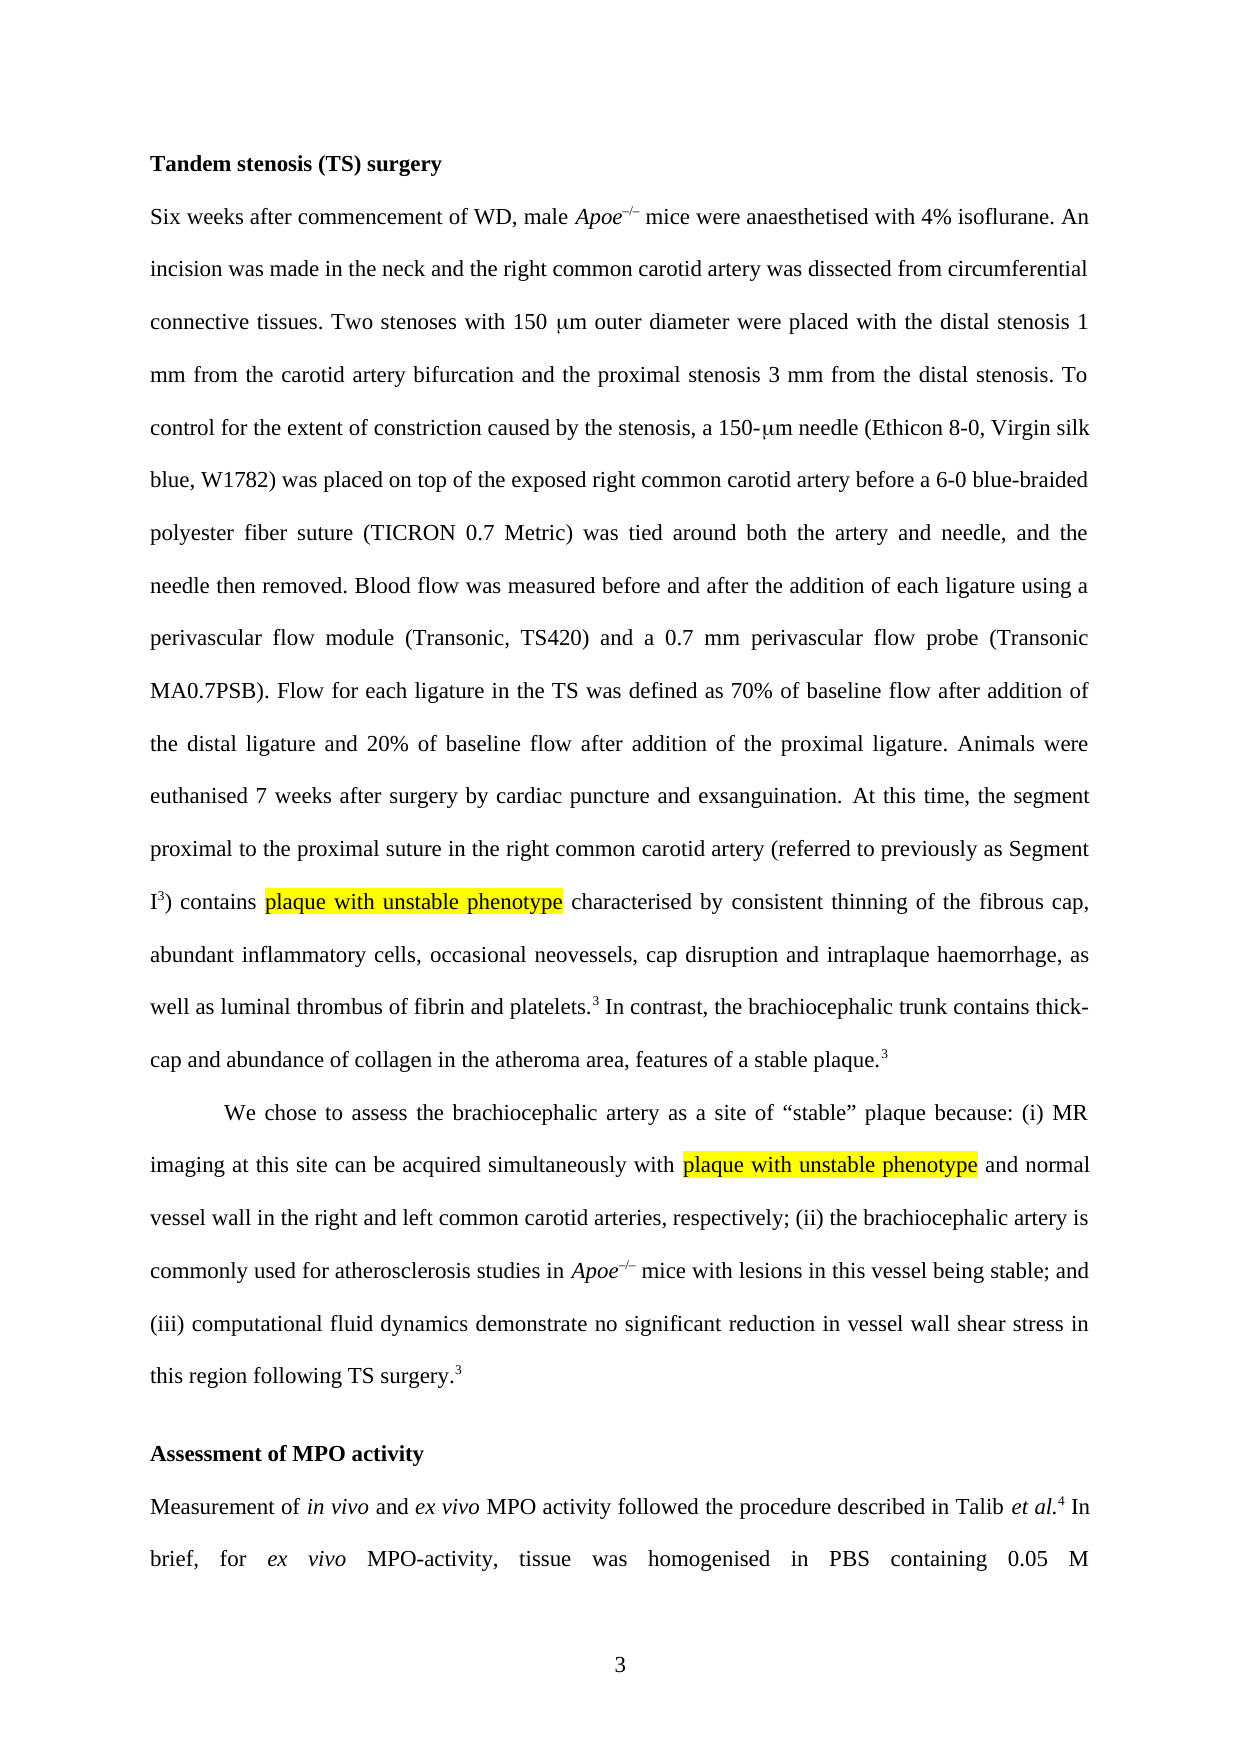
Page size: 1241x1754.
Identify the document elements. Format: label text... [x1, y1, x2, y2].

text We chose to assess the brachiocephalic artery as a site of “stable” plaque because: (i) MR imaging at this site can be acquired simultaneously with plaque with unstable phenotype and normal vessel wall in the right and left common carotid arteries, respectively; (ii) the brachiocephalic artery is commonly used for atherosclerosis studies in Apoe–/– mice with lesions in this vessel being stable; and (iii) computational fluid dynamics demonstrate no significant reduction in vessel wall shear stress in this region following TS surgery.3 [150, 1099, 1090, 1389]
text Assessment of MPO activity [150, 1440, 1090, 1466]
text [150, 1493, 1090, 1572]
text Tandem stenosis (TS) surgery [150, 150, 1090, 176]
text Six weeks after commencement of WD, male Apoe–/– mice were anaesthetised with 4% isoflurane. An incision was made in the neck and the right common carotid artery was dissected from circumferential connective tissues. Two stenoses with 150 m outer diameter were placed with the distal stenosis 1 mm from the carotid artery bifurcation and the proximal stenosis 3 mm from the distal stenosis. To control for the extent of constriction caused by the stenosis, a 150-m needle (Ethicon 8-0, Virgin silk blue, W1782) was placed on top of the exposed right common carotid artery before a 6-0 blue-braided polyester fiber suture (TICRON 0.7 Metric) was tied around both the artery and needle, and the needle then removed. Blood flow was measured before and after the addition of each ligature using a perivascular flow module (Transonic, TS420) and a 0.7 mm perivascular flow probe (Transonic MA0.7PSB). Flow for each ligature in the TS was defined as 70% of baseline flow after addition of the distal ligature and 20% of baseline flow after addition of the proximal ligature. Animals were euthanised 7 weeks after surgery by cardiac puncture and exsanguination. At this time, the segment proximal to the proximal suture in the right common carotid artery (referred to previously as Segment I3) contains plaque with unstable phenotype characterised by consistent thinning of the fibrous cap, abundant inflammatory cells, occasional neovessels, cap disruption and intraplaque haemorrhage, as well as luminal thrombus of fibrin and platelets.3 In contrast, the brachiocephalic trunk contains thick-cap and abundance of collagen in the atheroma area, features of a stable plaque.3 [150, 203, 1090, 1072]
